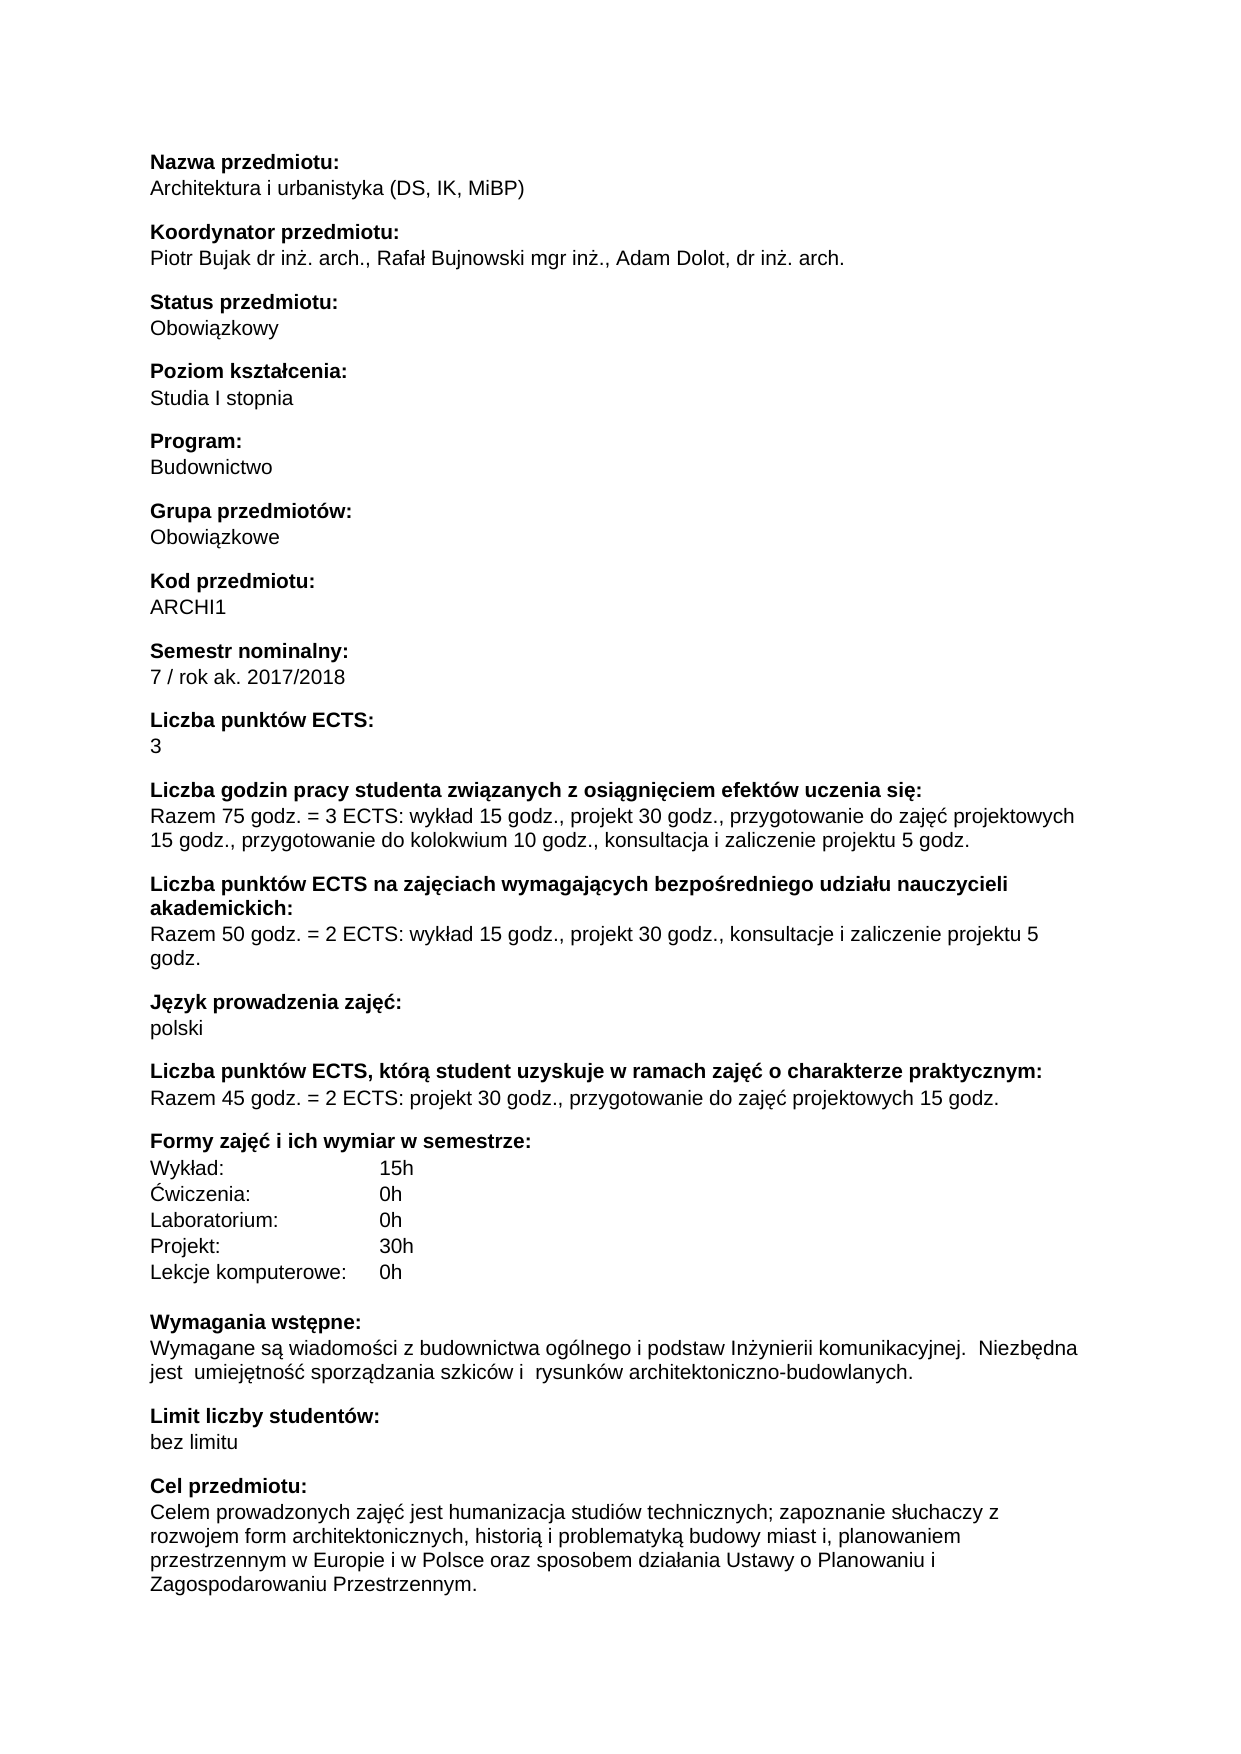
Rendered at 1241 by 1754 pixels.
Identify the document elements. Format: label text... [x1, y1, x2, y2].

table_cell 0h [369, 1206, 597, 1232]
text Budownictwo [150, 455, 1090, 479]
text Razem 75 godz. = 3 ECTS: wykład 15 godz., projekt 30 godz., przygotowanie do zajęć projektowych 15 godz., przygotowanie do kolokwium 10 godz., konsultacja i zaliczenie projektu 5 godz. [150, 804, 1090, 852]
text Poziom kształcenia: [150, 359, 1090, 383]
text Liczba godzin pracy studenta związanych z osiągnięciem efektów uczenia się: [150, 778, 1090, 802]
text Nazwa przedmiotu: [150, 150, 1090, 174]
text Limit liczby studentów: [150, 1404, 1090, 1428]
text Piotr Bujak dr inż. arch., Rafał Bujnowski mgr inż., Adam Dolot, dr inż. arch. [150, 246, 1090, 270]
text Grupa przedmiotów: [150, 499, 1090, 523]
table_header 15h [369, 1156, 597, 1180]
table_header Wykład: [140, 1156, 367, 1180]
text Architektura i urbanistyka (DS, IK, MiBP) [150, 176, 1090, 200]
text Razem 50 godz. = 2 ECTS: wykład 15 godz., projekt 30 godz., konsultacje i zaliczenie projektu 5 godz. [150, 922, 1090, 970]
text Razem 45 godz. = 2 ECTS: projekt 30 godz., przygotowanie do zajęć projektowych 15 godz. [150, 1085, 1090, 1109]
text Obowiązkowy [150, 316, 1090, 339]
table_cell 0h [369, 1258, 597, 1284]
table_cell 30h [369, 1232, 597, 1258]
table_cell 0h [369, 1180, 597, 1206]
text bez limitu [150, 1430, 1090, 1454]
text 3 [150, 734, 1090, 758]
table_cell Lekcje komputerowe: [140, 1260, 367, 1284]
text Celem prowadzonych zajęć jest humanizacja studiów technicznych; zapoznanie słuchaczy z rozwojem form architektonicznych, historią i problematyką budowy miast i, planowaniem przestrzennym w Europie i w Polsce oraz sposobem działania Ustawy o Planowaniu i Zagospodarowaniu Przestrzennym. [150, 1499, 1090, 1595]
table_cell Projekt: [140, 1234, 367, 1258]
text Obowiązkowe [150, 525, 1090, 549]
text Liczba punktów ECTS na zajęciach wymagających bezpośredniego udziału nauczycieli akademickich: [150, 872, 1090, 920]
text Formy zajęć i ich wymiar w semestrze: [150, 1129, 1090, 1153]
text Studia I stopnia [150, 385, 1090, 409]
text Język prowadzenia zajęć: [150, 989, 1090, 1013]
text Cel przedmiotu: [150, 1473, 1090, 1497]
table_cell Ćwiczenia: [140, 1182, 367, 1206]
text Status przedmiotu: [150, 289, 1090, 313]
text Liczba punktów ECTS: [150, 708, 1090, 732]
text ARCHI1 [150, 595, 1090, 619]
text Liczba punktów ECTS, którą student uzyskuje w ramach zajęć o charakterze praktycznym: [150, 1059, 1090, 1083]
text Koordynator przedmiotu: [150, 220, 1090, 244]
text Wymagane są wiadomości z budownictwa ogólnego i podstaw Inżynierii komunikacyjnej. Niezbędna jest umiejętność sporządzania szkiców i rysunków architektoniczno-budowlanych. [150, 1336, 1090, 1384]
table_cell Laboratorium: [140, 1208, 367, 1232]
text Kod przedmiotu: [150, 569, 1090, 593]
text Wymagania wstępne: [150, 1310, 1090, 1334]
text polski [150, 1016, 1090, 1039]
text Semestr nominalny: [150, 638, 1090, 662]
text 7 / rok ak. 2017/2018 [150, 664, 1090, 688]
text Program: [150, 429, 1090, 453]
